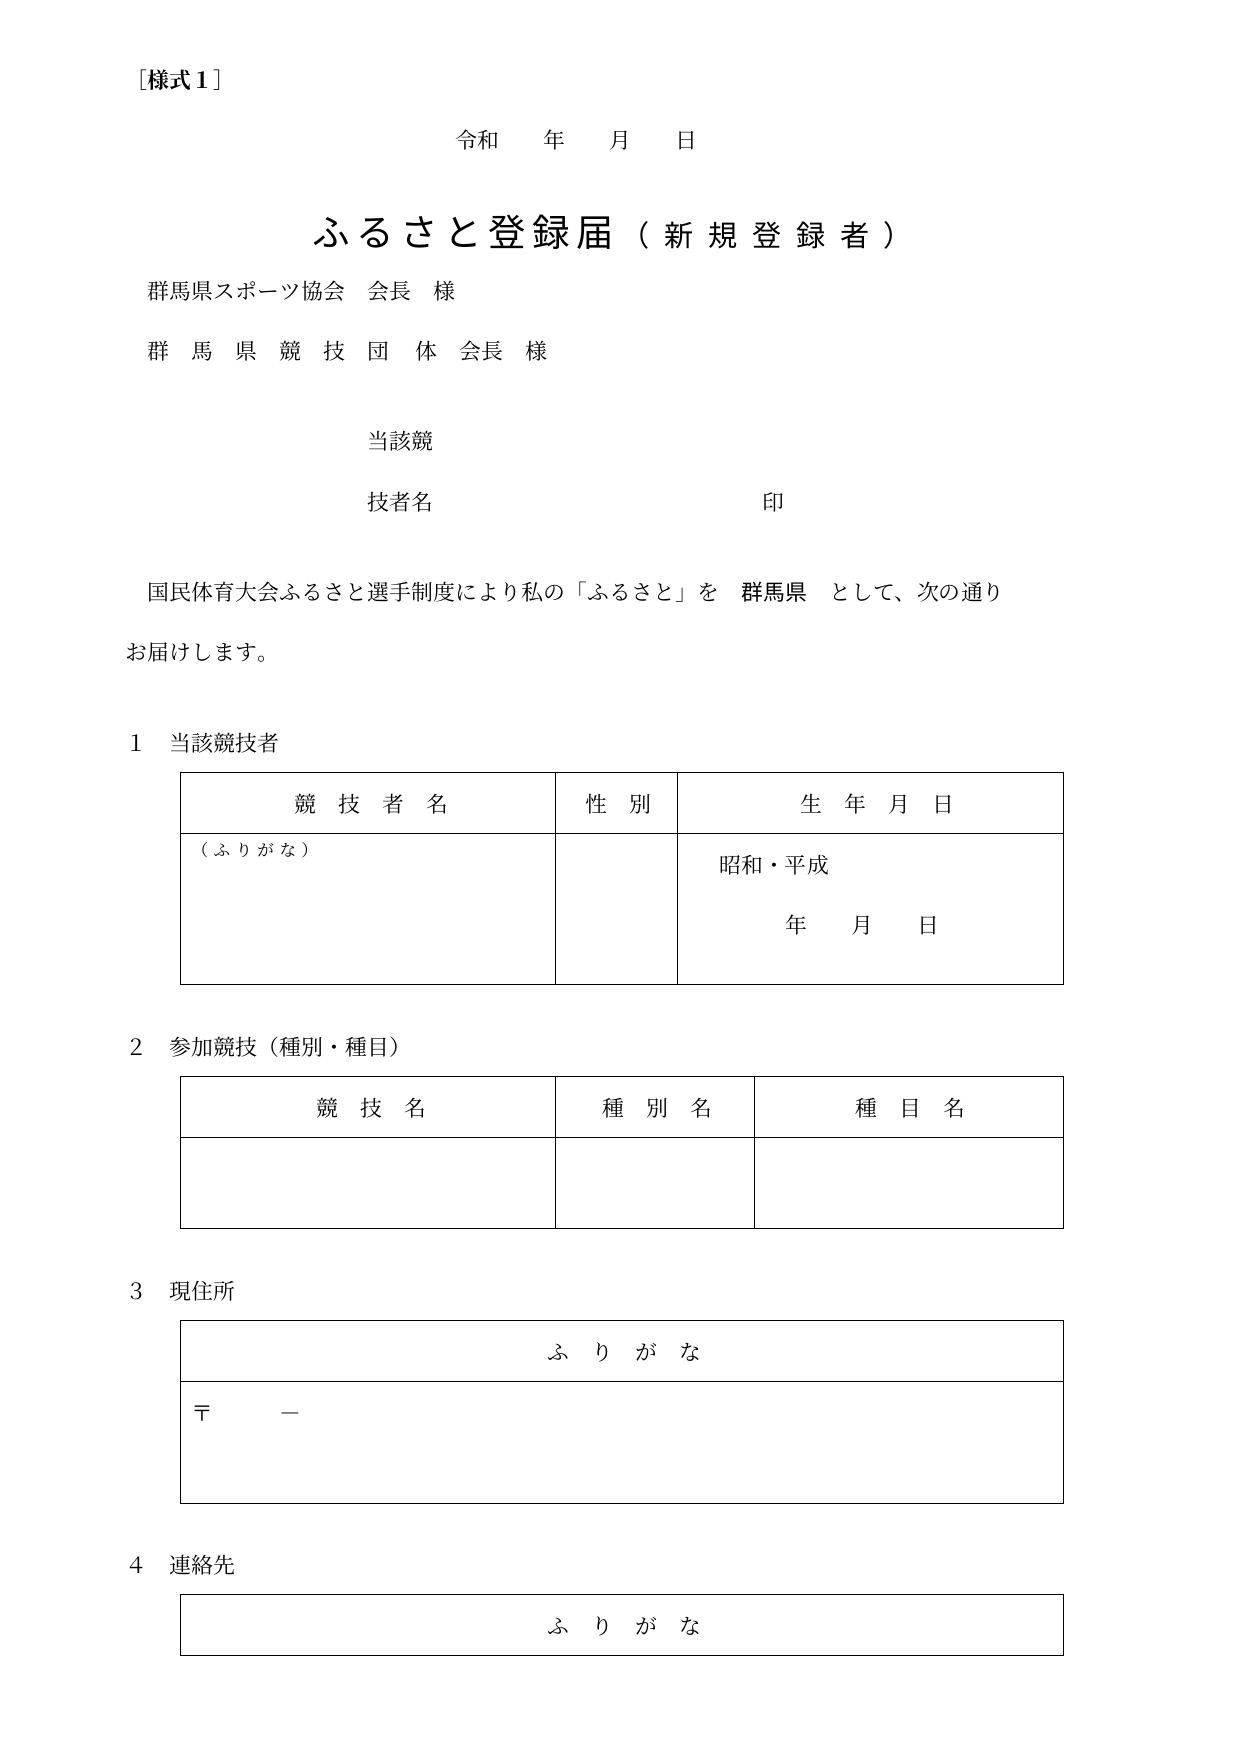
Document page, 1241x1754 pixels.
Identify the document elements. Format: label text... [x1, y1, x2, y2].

text ２ 参加競技（種別・種目） [126, 1016, 1114, 1076]
text ４ 連絡先 [126, 1533, 1114, 1594]
table_header 生 年 月 日 [678, 773, 1063, 833]
table_cell （ふりがな） [181, 834, 555, 984]
text 群馬県競技団体 会長 様 [126, 320, 1114, 380]
table_header 性 別 [556, 773, 677, 833]
text 当該競 [126, 410, 1114, 471]
table_header 種 別 名 [556, 1077, 754, 1137]
text 令和 年 月 日 [126, 109, 1114, 169]
text ［様式１］ [126, 49, 1114, 109]
table_header 種 目 名 [755, 1077, 1063, 1137]
table_header ふ り が な [181, 1321, 1063, 1381]
table_header 競 技 名 [181, 1077, 555, 1137]
text 群馬県スポーツ協会 会長 様 [126, 260, 1114, 320]
text 国民体育大会ふるさと選手制度により私の「ふるさと」を 群馬県 として、次の通り [126, 561, 1114, 621]
table_cell [755, 1138, 1063, 1228]
text お届けします。 [126, 621, 1114, 681]
table_header ふ り が な [181, 1595, 1063, 1655]
table_cell [181, 1138, 555, 1228]
table_cell 昭和・平成 年 月 日 [678, 834, 1063, 984]
table_cell 〒 － [181, 1382, 1063, 1502]
text ３ 現住所 [126, 1259, 1114, 1320]
text １ 当該競技者 [126, 711, 1114, 772]
text 技者名 印 [126, 471, 1114, 531]
table_header 競 技 者 名 [181, 773, 555, 833]
text ふるさと登録届（新規登録者） [126, 199, 1114, 260]
table_cell [556, 834, 677, 984]
table_cell [556, 1138, 754, 1228]
